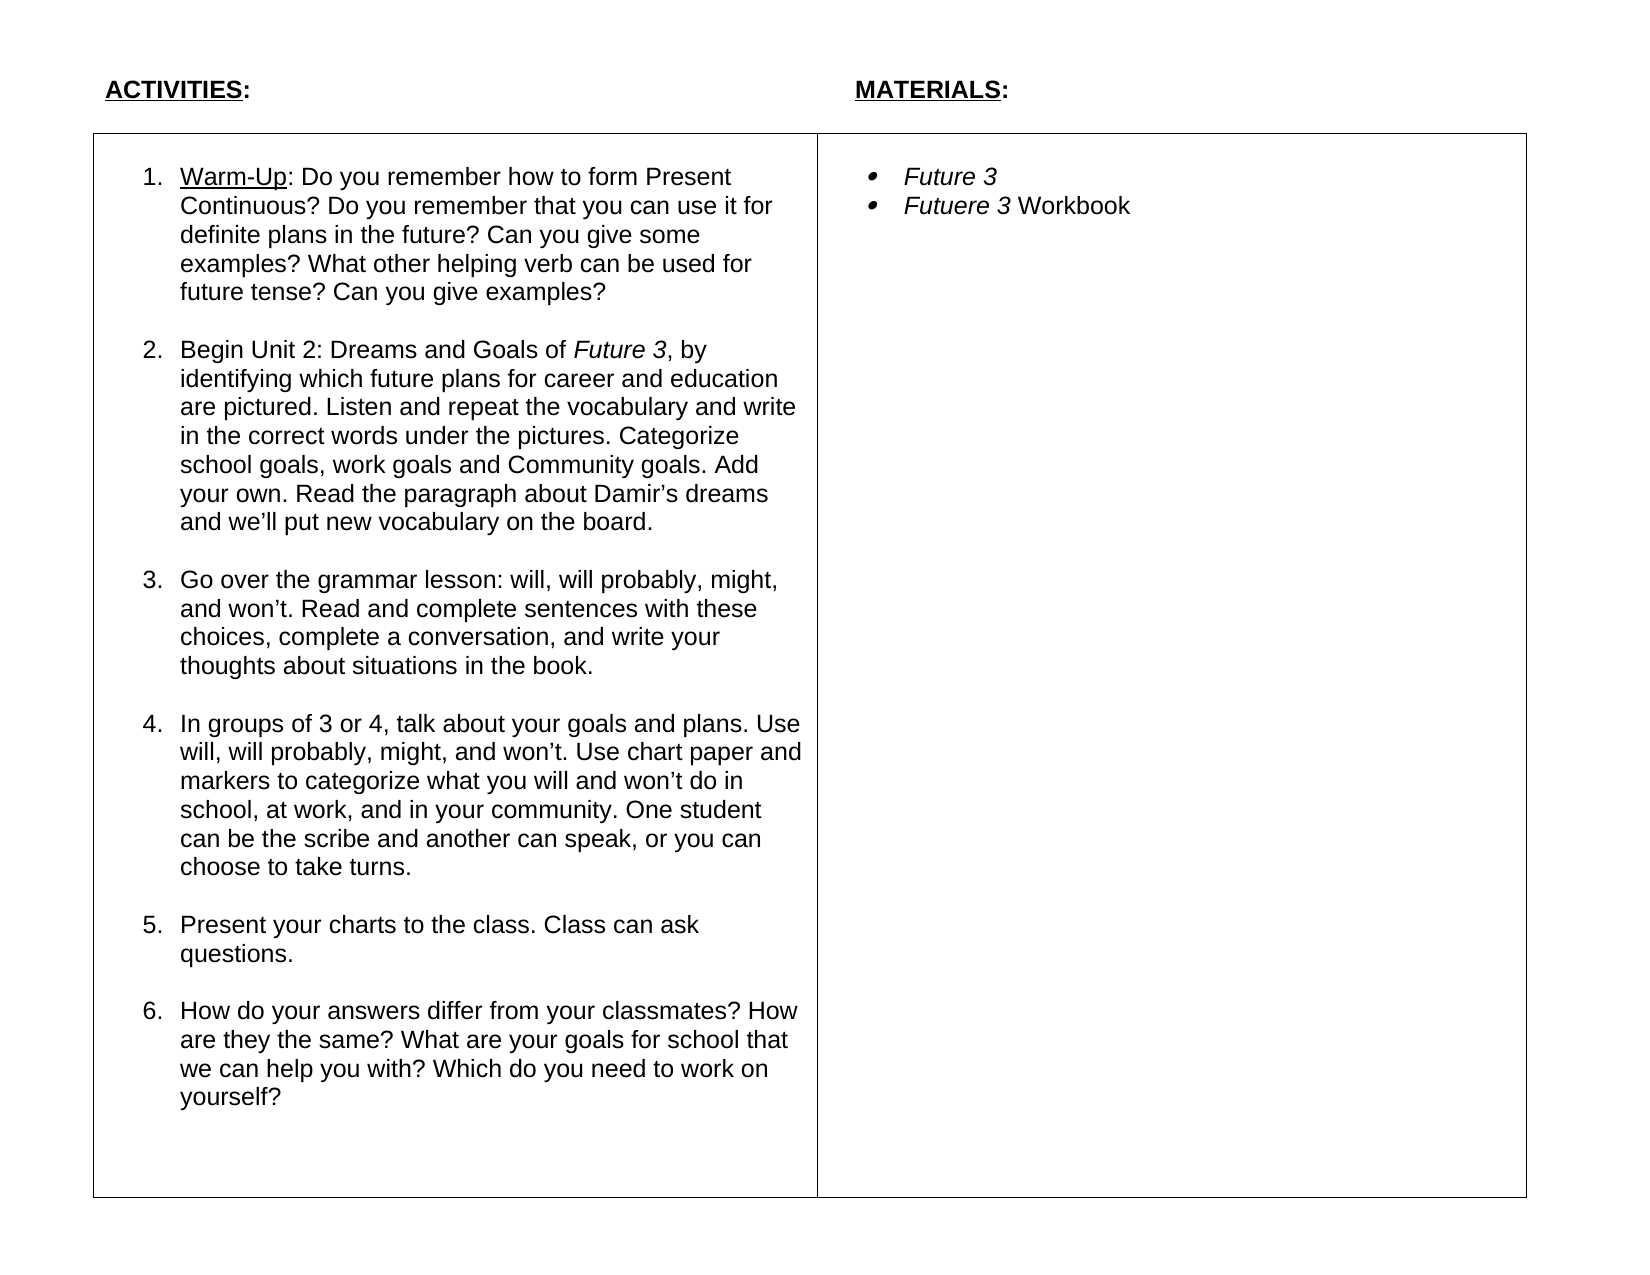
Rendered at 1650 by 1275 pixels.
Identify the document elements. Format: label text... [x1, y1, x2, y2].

text ACTIVITIES: MATERIALS: [105, 75, 1545, 104]
table_header Warm-Up: Do you remember how to form Present Continuous? Do you remember that you can use it for definite plans in the future? Can you give some examples? What other helping verb can be used for future tense? Can you give examples? Begin Unit 2: Dreams and Goals of Future 3, by identifying which future plans for career and education are pictured. Listen and repeat the vocabulary and write in the correct words under the pictures. Categorize school goals, work goals and Community goals. Add your own. Read the paragraph about Damir’s dreams and we’ll put new vocabulary on the board. Go over the grammar lesson: will, will probably, might, and won’t. Read and complete sentences with these choices, complete a conversation, and write your thoughts about situations in the book. In groups of 3 or 4, talk about your goals and plans. Use will, will probably, might, and won’t. Use chart paper and markers to categorize what you will and won’t do in school, at work, and in your community. One student can be the scribe and another can speak, or you can choose to take turns. Present your charts to the class. Class can ask questions. How do your answers differ from your classmates? How are they the same? What are your goals for school that we can help you with? Which do you need to work on yourself? [94, 134, 817, 1197]
table_header Future 3 Futuere 3 Workbook [818, 134, 1526, 1197]
